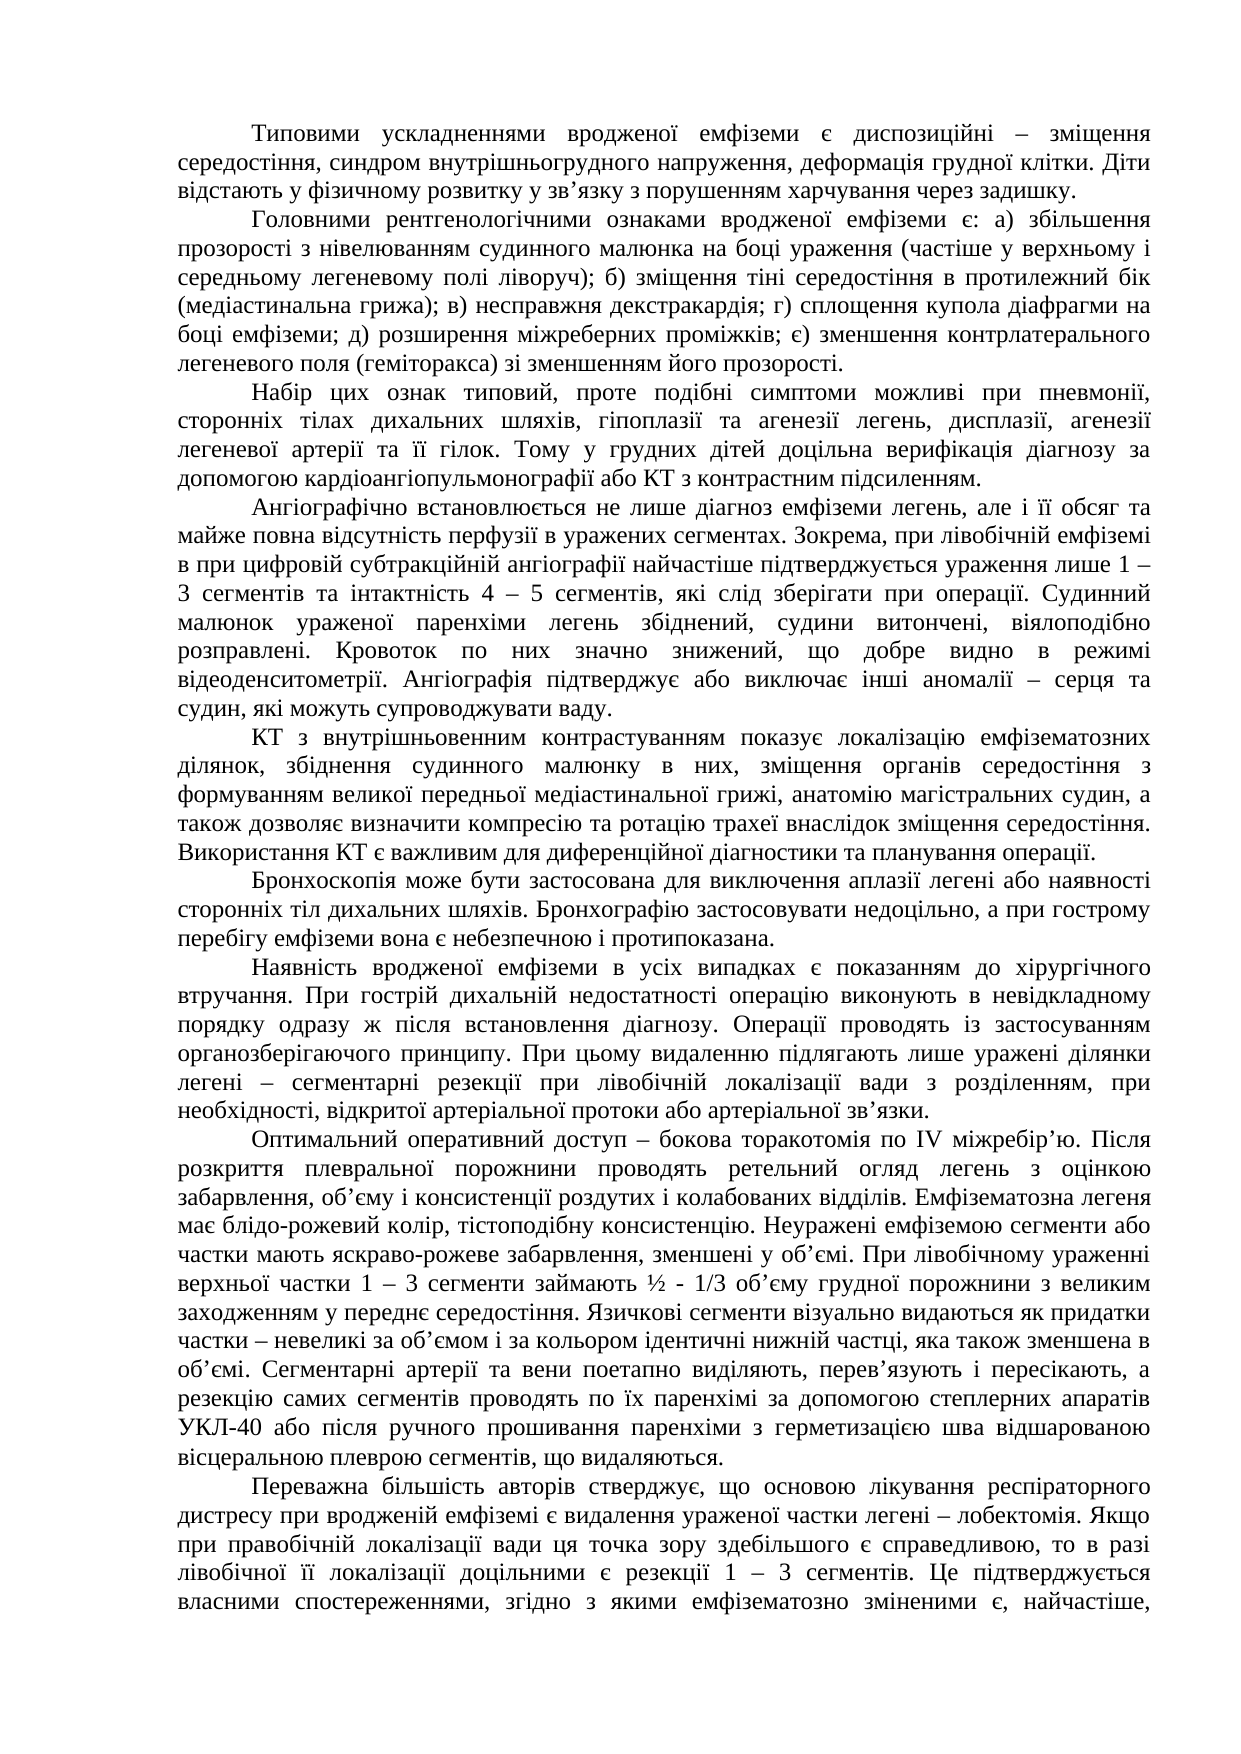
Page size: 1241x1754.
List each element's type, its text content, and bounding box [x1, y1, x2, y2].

text Оптимальний оперативний доступ – бокова торакотомія по IV міжребір’ю. Після розкриття плевральної порожнини проводять ретельний огляд легень з оцінкою забарвлення, об’єму і консистенції роздутих і колабованих відділів. Емфізематозна легеня має блідо-рожевий колір, тістоподібну консистенцію. Неуражені емфіземою сегменти або частки мають яскраво-рожеве забарвлення, зменшені у об’ємі. При лівобічному ураженні верхньої частки 1 – 3 сегменти займають ½ - 1/3 об’єму грудної порожнини з великим заходженням у переднє середостіння. Язичкові сегменти візуально видаються як придатки частки – невеликі за об’ємом і за кольором ідентичні нижній частці, яка також зменшена в об’ємі. Сегментарні артерії та вени поетапно виділяють, перев’язують і пересікають, а резекцію самих сегментів проводять по їх паренхімі за допомогою степлерних апаратів УКЛ-40 або після ручного прошивання паренхіми з герметизацією шва відшарованою вісцеральною плеврою сегментів, що видаляються. [177, 1124, 1152, 1471]
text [177, 1471, 1152, 1615]
text Наявність вродженої емфіземи в усіх випадках є показанням до хірургічного втручання. При гострій дихальній недостатності операцію виконують в невідкладному порядку одразу ж після встановлення діагнозу. Операції проводять із застосуванням органозберігаючого принципу. При цьому видаленню підлягають лише уражені ділянки легені – сегментарні резекції при лівобічній локалізації вади з розділенням, при необхідності, відкритої артеріальної протоки або артеріальної зв’язки. [177, 952, 1152, 1124]
text КТ з внутрішньовенним контрастуванням показує локалізацію емфізематозних ділянок, збіднення судинного малюнку в них, зміщення органів середостіння з формуванням великої передньої медіастинальної грижі, анатомію магістральних судин, а також дозволяє визначити компресію та ротацію трахеї внаслідок зміщення середостіння. Використання КТ є важливим для диференційної діагностики та планування операції. [177, 722, 1152, 866]
text Ангіографічно встановлюється не лише діагноз емфіземи легень, але і її обсяг та майже повна відсутність перфузії в уражених сегментах. Зокрема, при лівобічній емфіземі в при цифровій субтракційній ангіографії найчастіше підтверджується ураження лише 1 – 3 сегментів та інтактність 4 – 5 сегментів, які слід зберігати при операції. Судинний малюнок ураженої паренхіми легень збіднений, судини витончені, віялоподібно розправлені. Кровоток по них значно знижений, що добре видно в режимі відеоденситометрії. Ангіографія підтверджує або виключає інші аномалії – серця та судин, які можуть супроводжувати ваду. [177, 492, 1152, 722]
text Набір цих ознак типовий, проте подібні симптоми можливі при пневмонії, сторонніх тілах дихальних шляхів, гіпоплазії та агенезії легень, дисплазії, агенезії легеневої артерії та її гілок. Тому у грудних дітей доцільна верифікація діагнозу за допомогою кардіоангіопульмонографії або КТ з контрастним підсиленням. [177, 377, 1152, 492]
text Бронхоскопія може бути застосована для виключення аплазії легені або наявності сторонніх тіл дихальних шляхів. Бронхографію застосовувати недоцільно, а при гострому перебігу емфіземи вона є небезпечною і протипоказана. [177, 866, 1152, 952]
text Головними рентгенологічними ознаками вродженої емфіземи є: а) збільшення прозорості з нівелюванням судинного малюнка на боці ураження (частіше у верхньому і середньому легеневому полі ліворуч); б) зміщення тіні середостіння в протилежний бік (медіастинальна грижа); в) несправжня декстракардія; г) сплощення купола діафрагми на боці емфіземи; д) розширення міжреберних проміжків; є) зменшення контрлатерального легеневого поля (геміторакса) зі зменшенням його прозорості. [177, 204, 1152, 377]
text Типовими ускладненнями вродженої емфіземи є диспозиційні – зміщення середостіння, синдром внутрішньогрудного напруження, деформація грудної клітки. Діти відстають у фізичному розвитку у зв’язку з порушенням харчування через задишку. [177, 118, 1152, 204]
